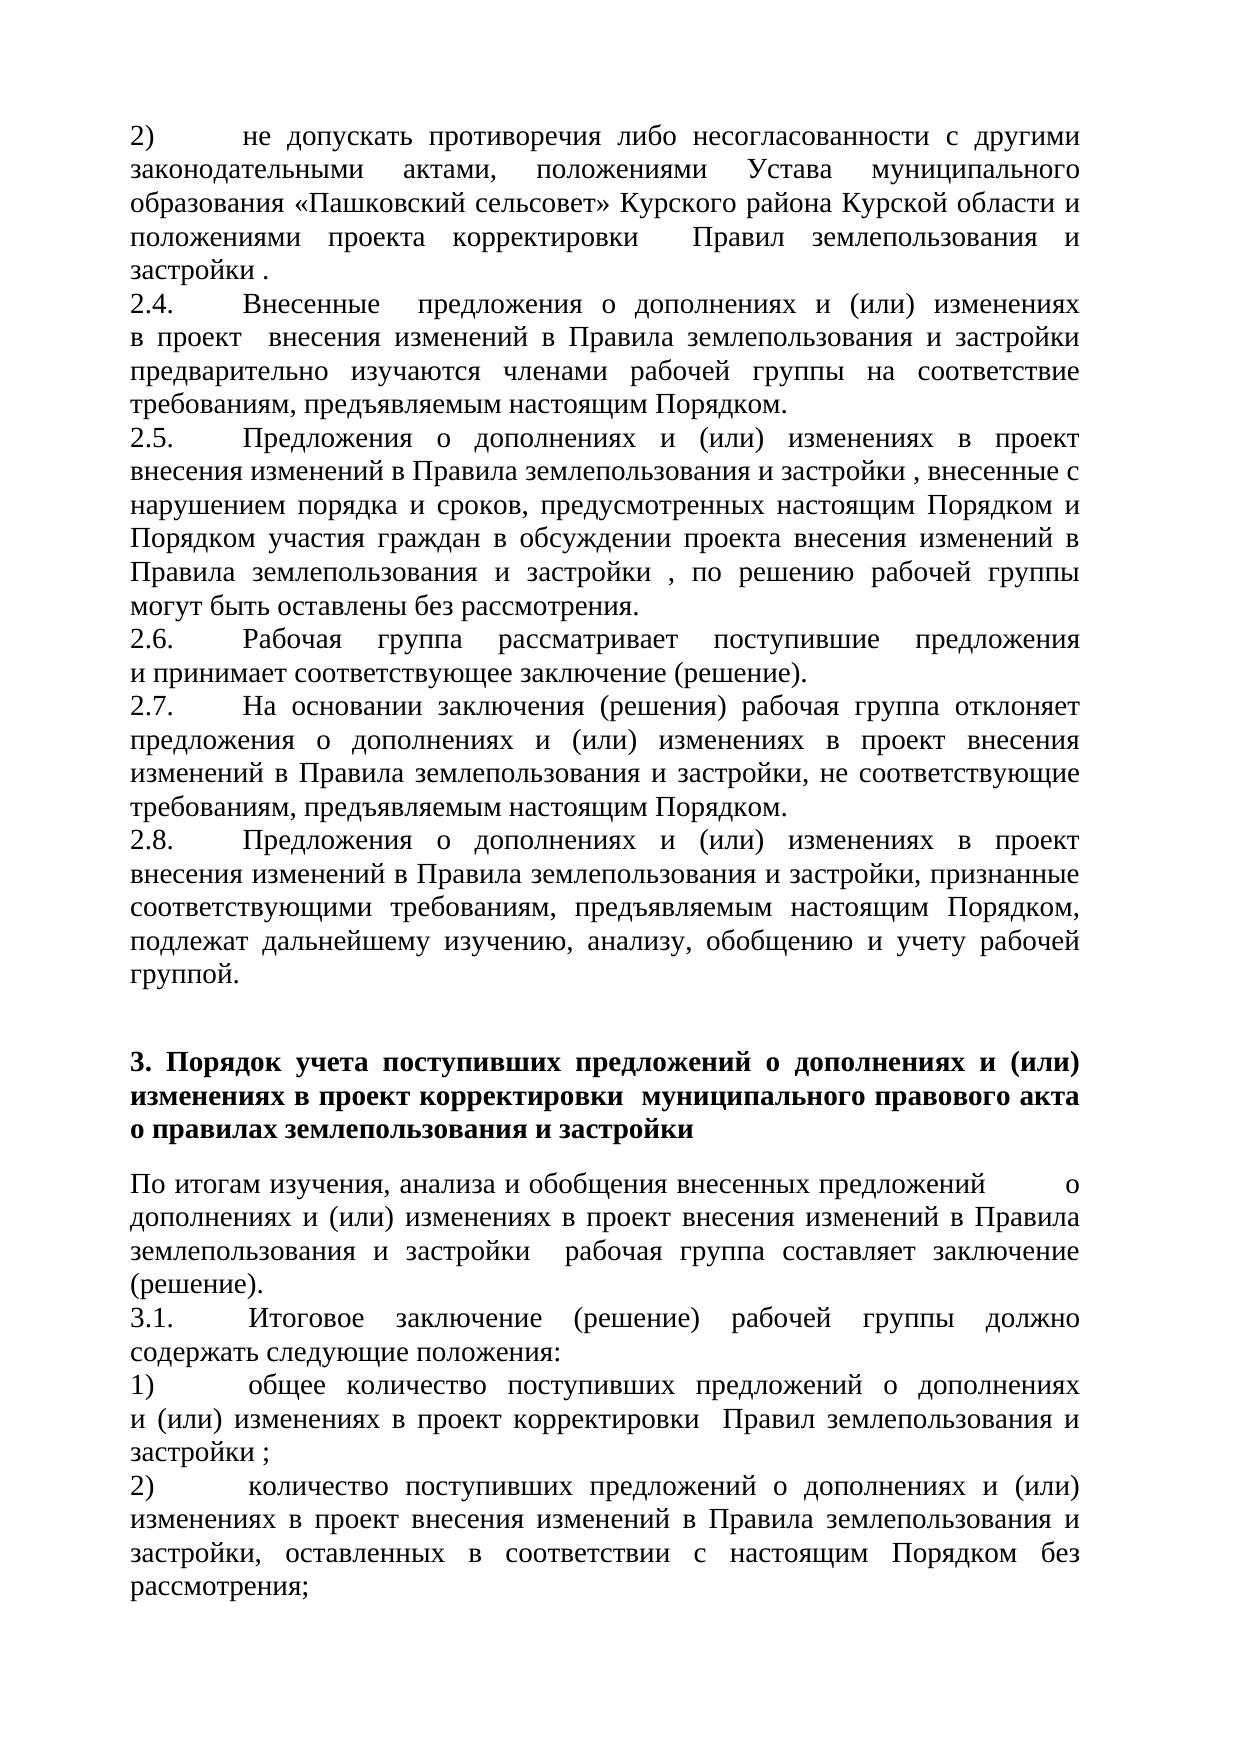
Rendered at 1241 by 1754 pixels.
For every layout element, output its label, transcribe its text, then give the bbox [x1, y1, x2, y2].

list На основании заключения (решения) рабочая группа отклоняет предложения о дополнениях и (или) изменениях в проект внесения изменений в Правила землепользования и застройки, не соответствующие требованиям, предъявляемым настоящим Порядком. [130, 688, 1081, 822]
list общее количество поступивших предложений о дополнениях и (или) изменениях в проект корректировки Правил землепользования и застройки ; [130, 1367, 1081, 1468]
list Итоговое заключение (решение) рабочей группы должно содержать следующие положения: [130, 1300, 1081, 1367]
list не допускать противоречия либо несогласованности с другими законодательными актами, положениями Устава муниципального образования «Пашковский сельсовет» Курского района Курской области и положениями проекта корректировки Правил землепользования и застройки . [130, 118, 1081, 286]
list Предложения о дополнениях и (или) изменениях в проект внесения изменений в Правила землепользования и застройки, признанные соответствующими требованиям, предъявляемым настоящим Порядком, подлежат дальнейшему изучению, анализу, обобщению и учету рабочей группой. [130, 822, 1081, 990]
list Предложения о дополнениях и (или) изменениях в проект внесения изменений в Правила землепользования и застройки , внесенные с нарушением порядка и сроков, предусмотренных настоящим Порядком и Порядком участия граждан в обсуждении проекта внесения изменений в Правила землепользования и застройки , по решению рабочей группы могут быть оставлены без рассмотрения. [130, 420, 1081, 621]
text По итогам изучения, анализа и обобщения внесенных предложений о дополнениях и (или) изменениях в проект внесения изменений в Правила землепользования и застройки рабочая группа составляет заключение (решение). [130, 1166, 1081, 1300]
text 3. Порядок учета поступивших предложений о дополнениях и (или) изменениях в проект корректировки муниципального правового акта о правилах землепользования и застройки [130, 1044, 1081, 1145]
list Рабочая группа рассматривает поступившие предложения и принимает соответствующее заключение (решение). [130, 621, 1081, 688]
list Внесенные предложения о дополнениях и (или) изменениях в проект внесения изменений в Правила землепользования и застройки предварительно изучаются членами рабочей группы на соответствие требованиям, предъявляемым настоящим Порядком. [130, 286, 1081, 420]
list количество поступивших предложений о дополнениях и (или) изменениях в проект внесения изменений в Правила землепользования и застройки, оставленных в соответствии с настоящим Порядком без рассмотрения; [130, 1468, 1081, 1602]
